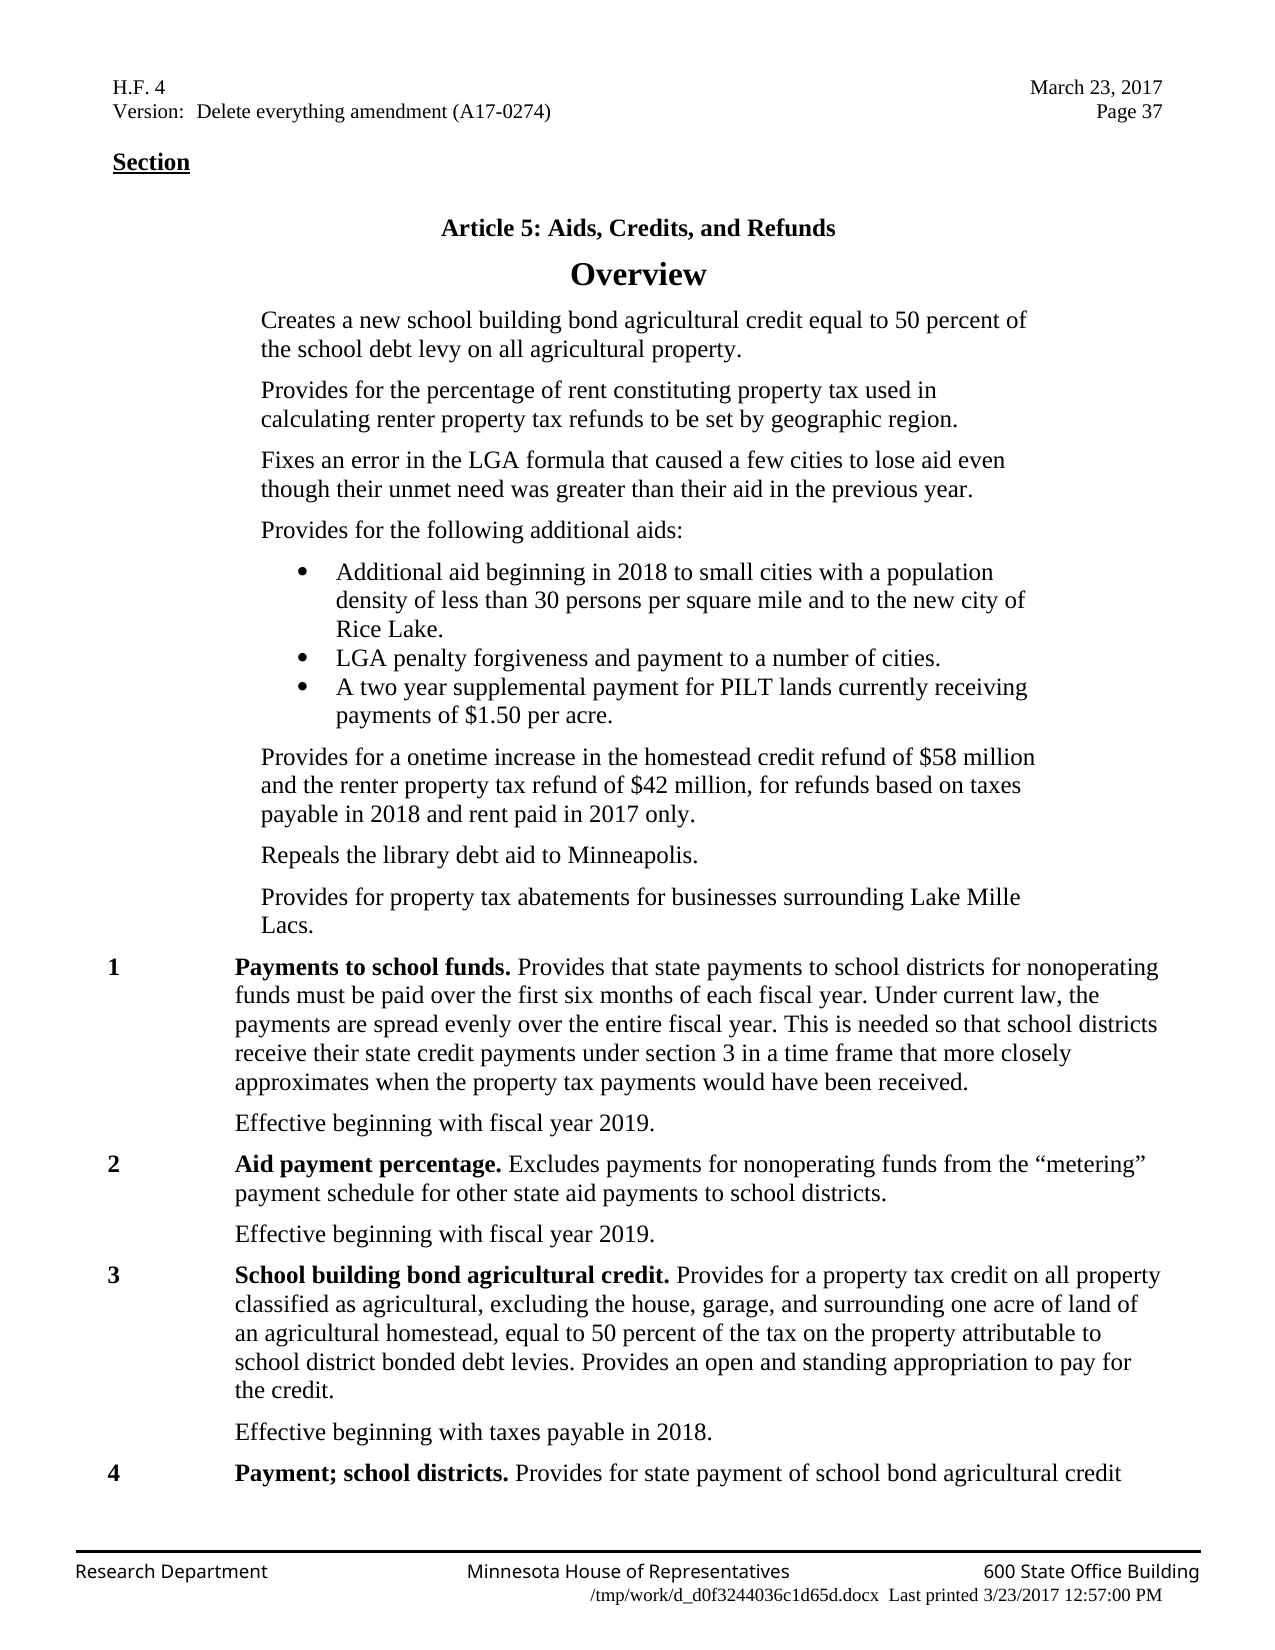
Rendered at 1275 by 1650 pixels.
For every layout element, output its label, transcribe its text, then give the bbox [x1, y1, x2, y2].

table_cell [101, 1261, 228, 1458]
table_cell Payments to school funds. Provides that state payments to school districts for nonoperating funds must be paid over the first six months of each fiscal year. Under current law, the payments are spread evenly over the entire fiscal year. This is needed so that school districts receive their state credit payments under section 3 in a time frame that more closely approximates when the property tax payments would have been received. Effective beginning with fiscal year 2019. [229, 952, 1174, 1149]
table_cell Aid payment percentage. Excludes payments for nonoperating funds from the “metering” payment schedule for other state aid payments to school districts. Effective beginning with fiscal year 2019. [229, 1149, 1174, 1261]
table_cell School building bond agricultural credit. Provides for a property tax credit on all property classified as agricultural, excluding the house, garage, and surrounding one acre of land of an agricultural homestead, equal to 50 percent of the tax on the property attributable to school district bonded debt levies. Provides an open and standing appropriation to pay for the credit. Effective beginning with taxes payable in 2018. [229, 1261, 1174, 1458]
table_cell [101, 1149, 228, 1261]
table_cell Article 5: Aids, Credits, and Refunds Overview Creates a new school building bond agricultural credit equal to 50 percent of the school debt levy on all agricultural property. Provides for the percentage of rent constituting property tax used in calculating renter property tax refunds to be set by geographic region. Fixes an error in the LGA formula that caused a few cities to lose aid even though their unmet need was greater than their aid in the previous year. Provides for the following additional aids: Additional aid beginning in 2018 to small cities with a population density of less than 30 persons per square mile and to the new city of Rice Lake. LGA penalty forgiveness and payment to a number of cities. A two year supplemental payment for PILT lands currently receiving payments of $1.50 per acre. Provides for a onetime increase in the homestead credit refund of $58 million and the renter property tax refund of $42 million, for refunds based on taxes payable in 2018 and rent paid in 2017 only. Repeals the library debt aid to Minneapolis. Provides for property tax abatements for businesses surrounding Lake Mille Lacs. [101, 189, 1174, 952]
table_cell [101, 1458, 228, 1499]
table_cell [229, 1458, 1174, 1499]
table_cell [101, 952, 228, 1149]
